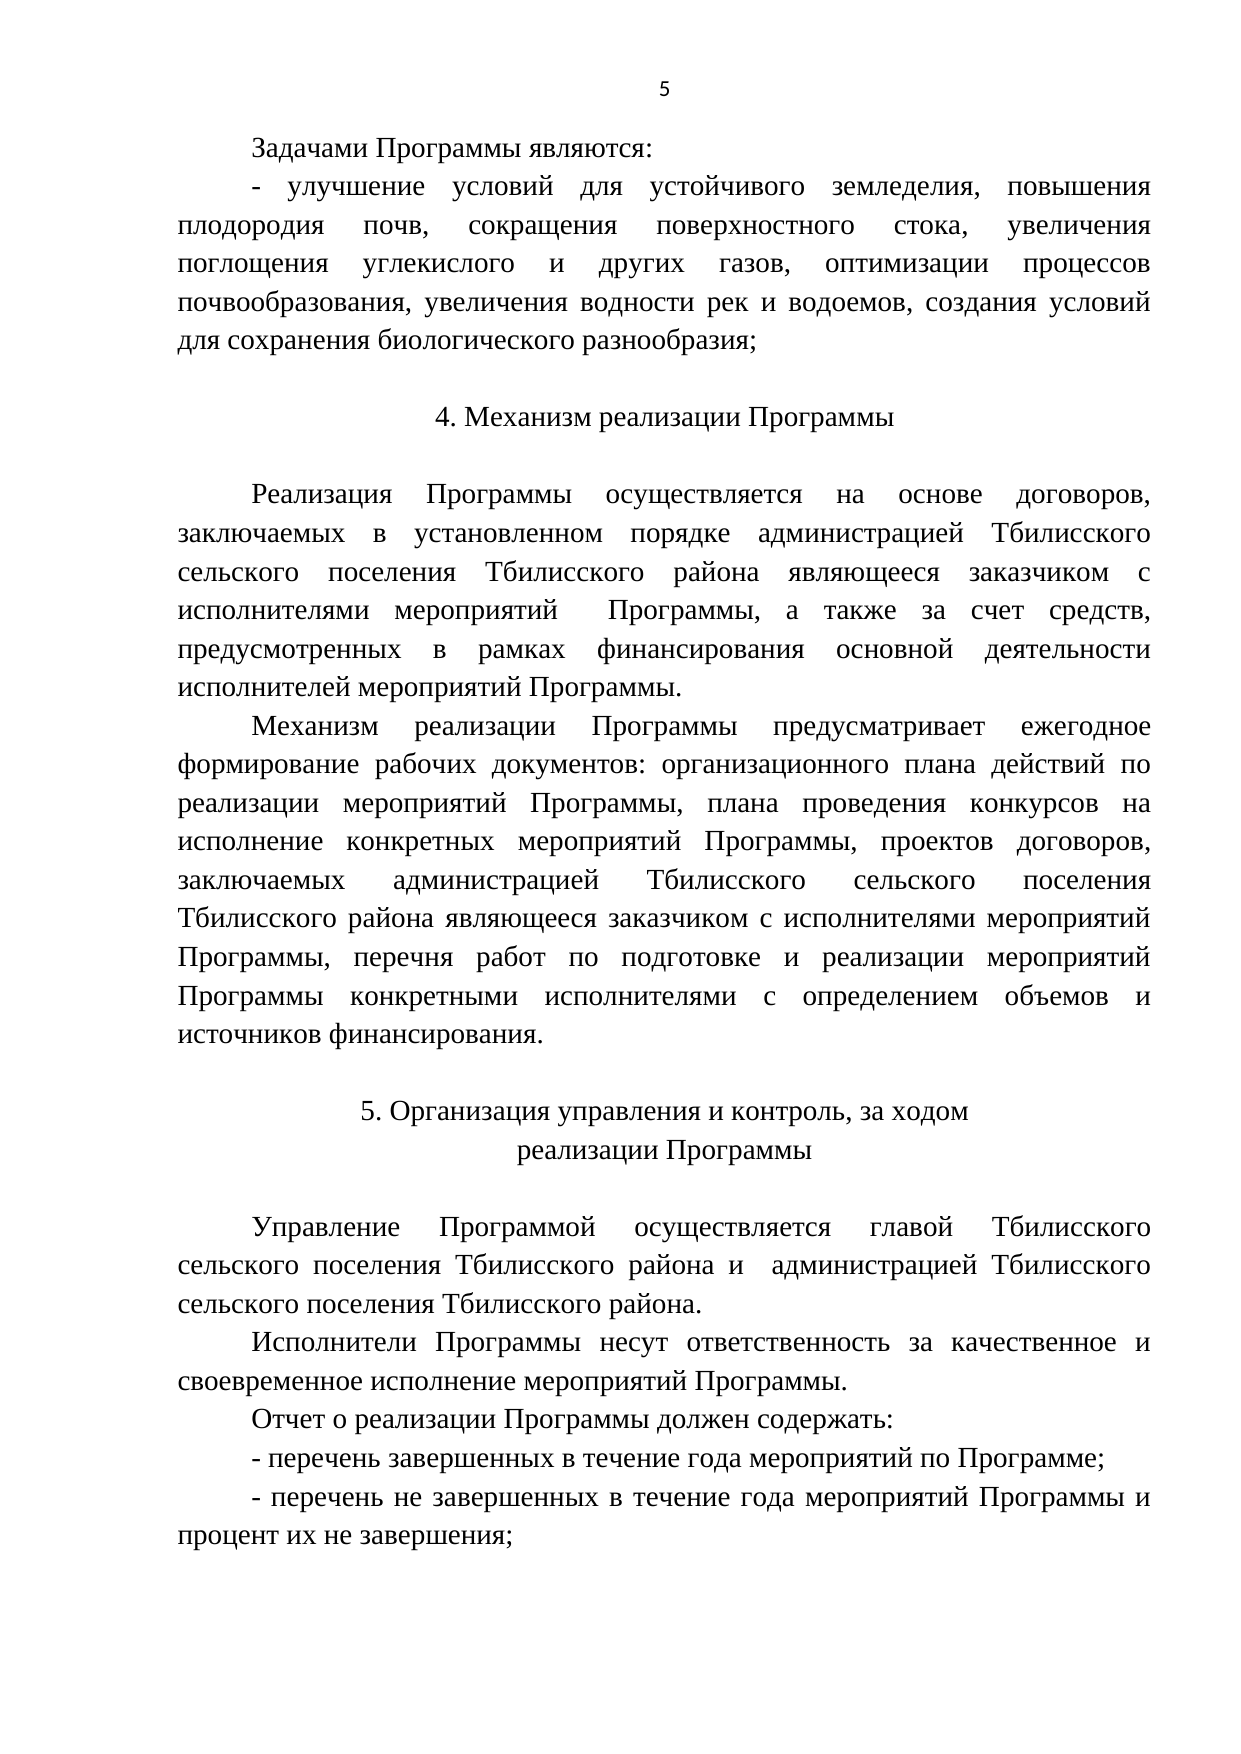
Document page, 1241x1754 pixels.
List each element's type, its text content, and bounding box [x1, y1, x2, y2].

text 4. Механизм реализации Программы [177, 399, 1152, 433]
text Механизм реализации Программы предусматривает ежегодное формирование рабочих документов: организационного плана действий по реализации мероприятий Программы, плана проведения конкурсов на исполнение конкретных мероприятий Программы, проектов договоров, заключаемых администрацией Тбилисского сельского поселения Тбилисского района являющееся заказчиком с исполнителями мероприятий Программы, перечня работ по подготовке и реализации мероприятий Программы конкретными исполнителями с определением объемов и источников финансирования. [177, 708, 1152, 1050]
text Исполнители Программы несут ответственность за качественное и своевременное исполнение мероприятий Программы. [177, 1324, 1152, 1397]
text Управление Программой осуществляется главой Тбилисского сельского поселения Тбилисского района и администрацией Тбилисского сельского поселения Тбилисского района. [177, 1209, 1152, 1319]
text - перечень не завершенных в течение года мероприятий Программы и процент их не завершения; [177, 1479, 1152, 1551]
text Задачами Программы являются: [177, 130, 1152, 163]
text Отчет о реализации Программы должен содержать: [177, 1402, 1152, 1435]
text Реализация Программы осуществляется на основе договоров, заключаемых в установленном порядке администрацией Тбилисского сельского поселения Тбилисского района являющееся заказчиком с исполнителями мероприятий Программы, а также за счет средств, предусмотренных в рамках финансирования основной деятельности исполнителей мероприятий Программы. [177, 477, 1152, 703]
text реализации Программы [177, 1132, 1152, 1165]
text - улучшение условий для устойчивого земледелия, повышения плодородия почв, сокращения поверхностного стока, увеличения поглощения углекислого и других газов, оптимизации процессов почвообразования, увеличения водности рек и водоемов, создания условий для сохранения биологического разнообразия; [177, 168, 1152, 356]
text 5. Организация управления и контроль, за ходом [177, 1093, 1152, 1127]
text - перечень завершенных в течение года мероприятий по Программе; [177, 1440, 1152, 1474]
